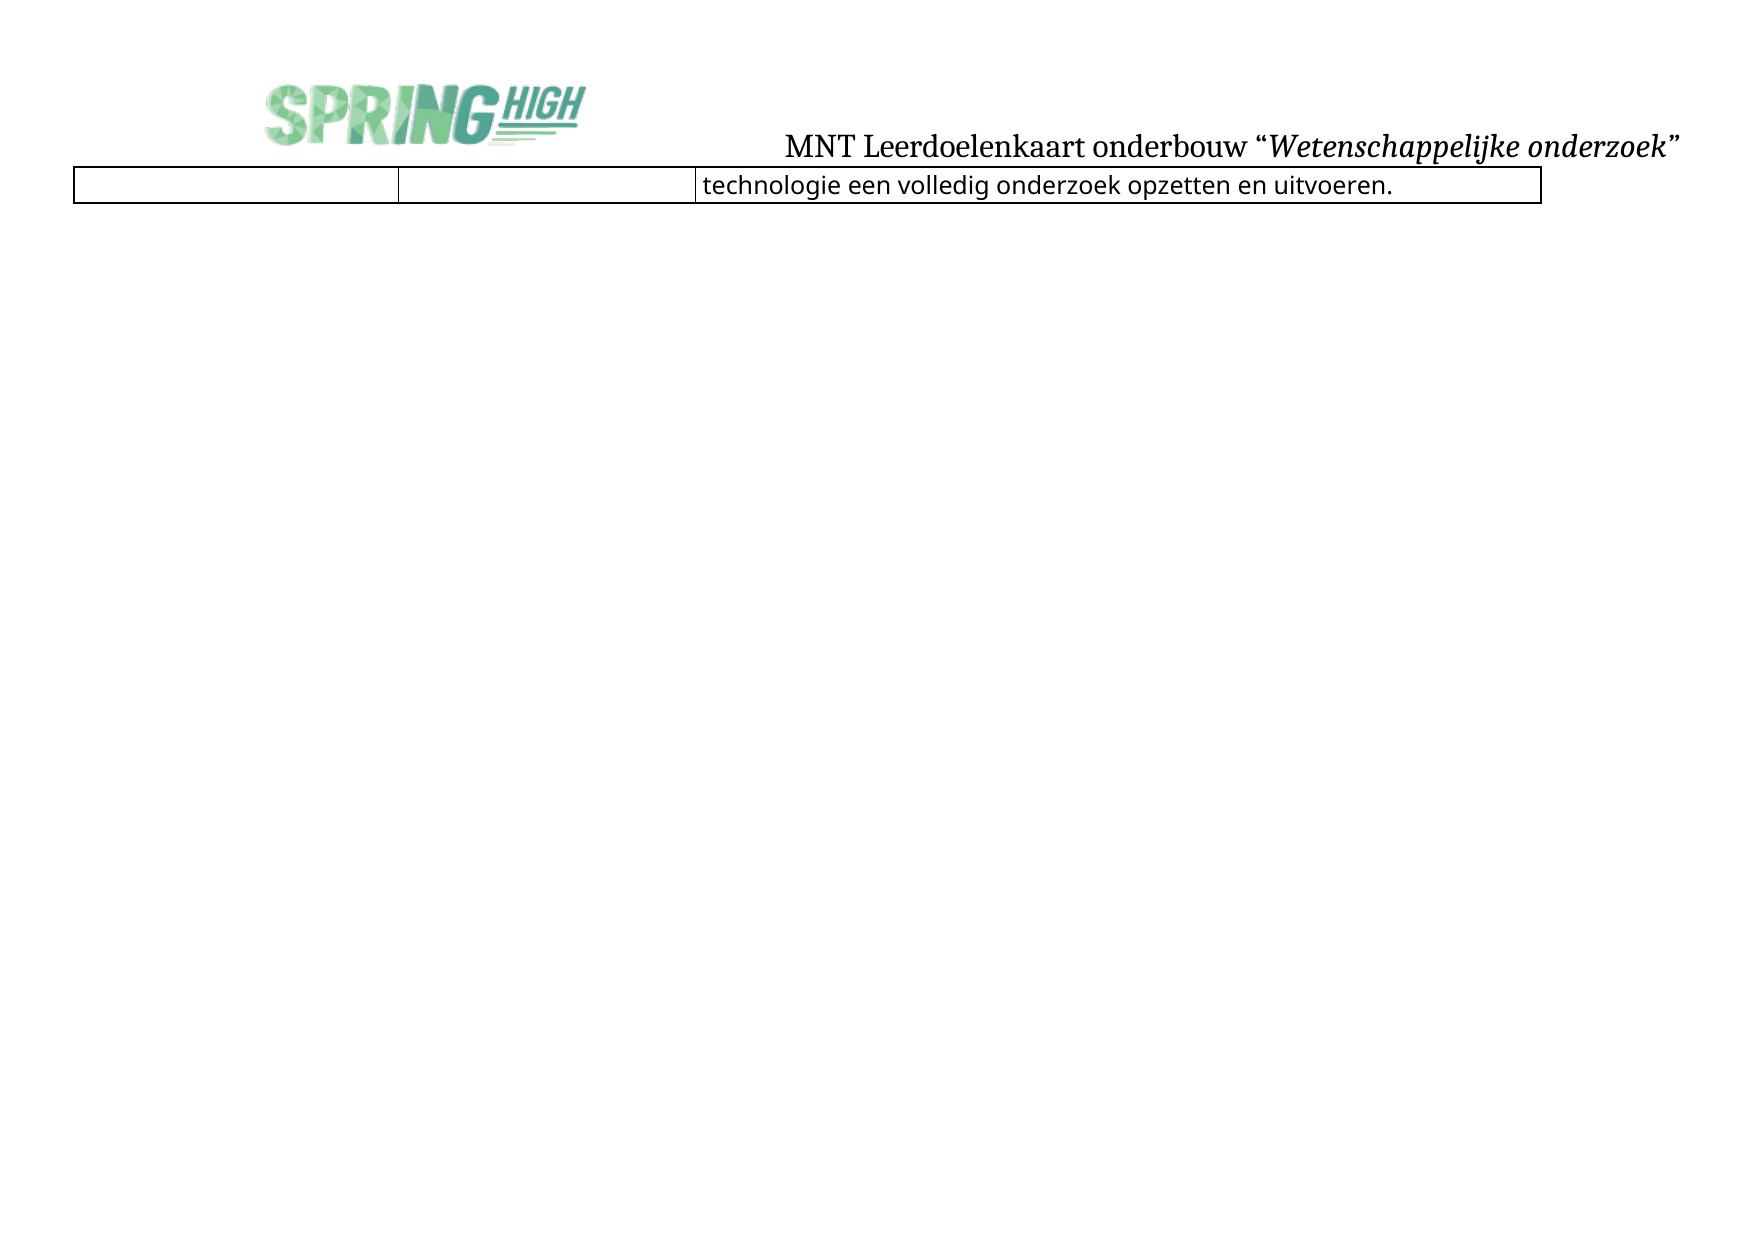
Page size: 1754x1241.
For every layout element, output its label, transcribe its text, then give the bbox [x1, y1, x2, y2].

table_cell 50. De leerling kan vanuit verworven kennis over de natuur of technologie een volledig onderzoek opzetten en uitvoeren. [696, 168, 1540, 202]
picture [263, 73, 587, 158]
